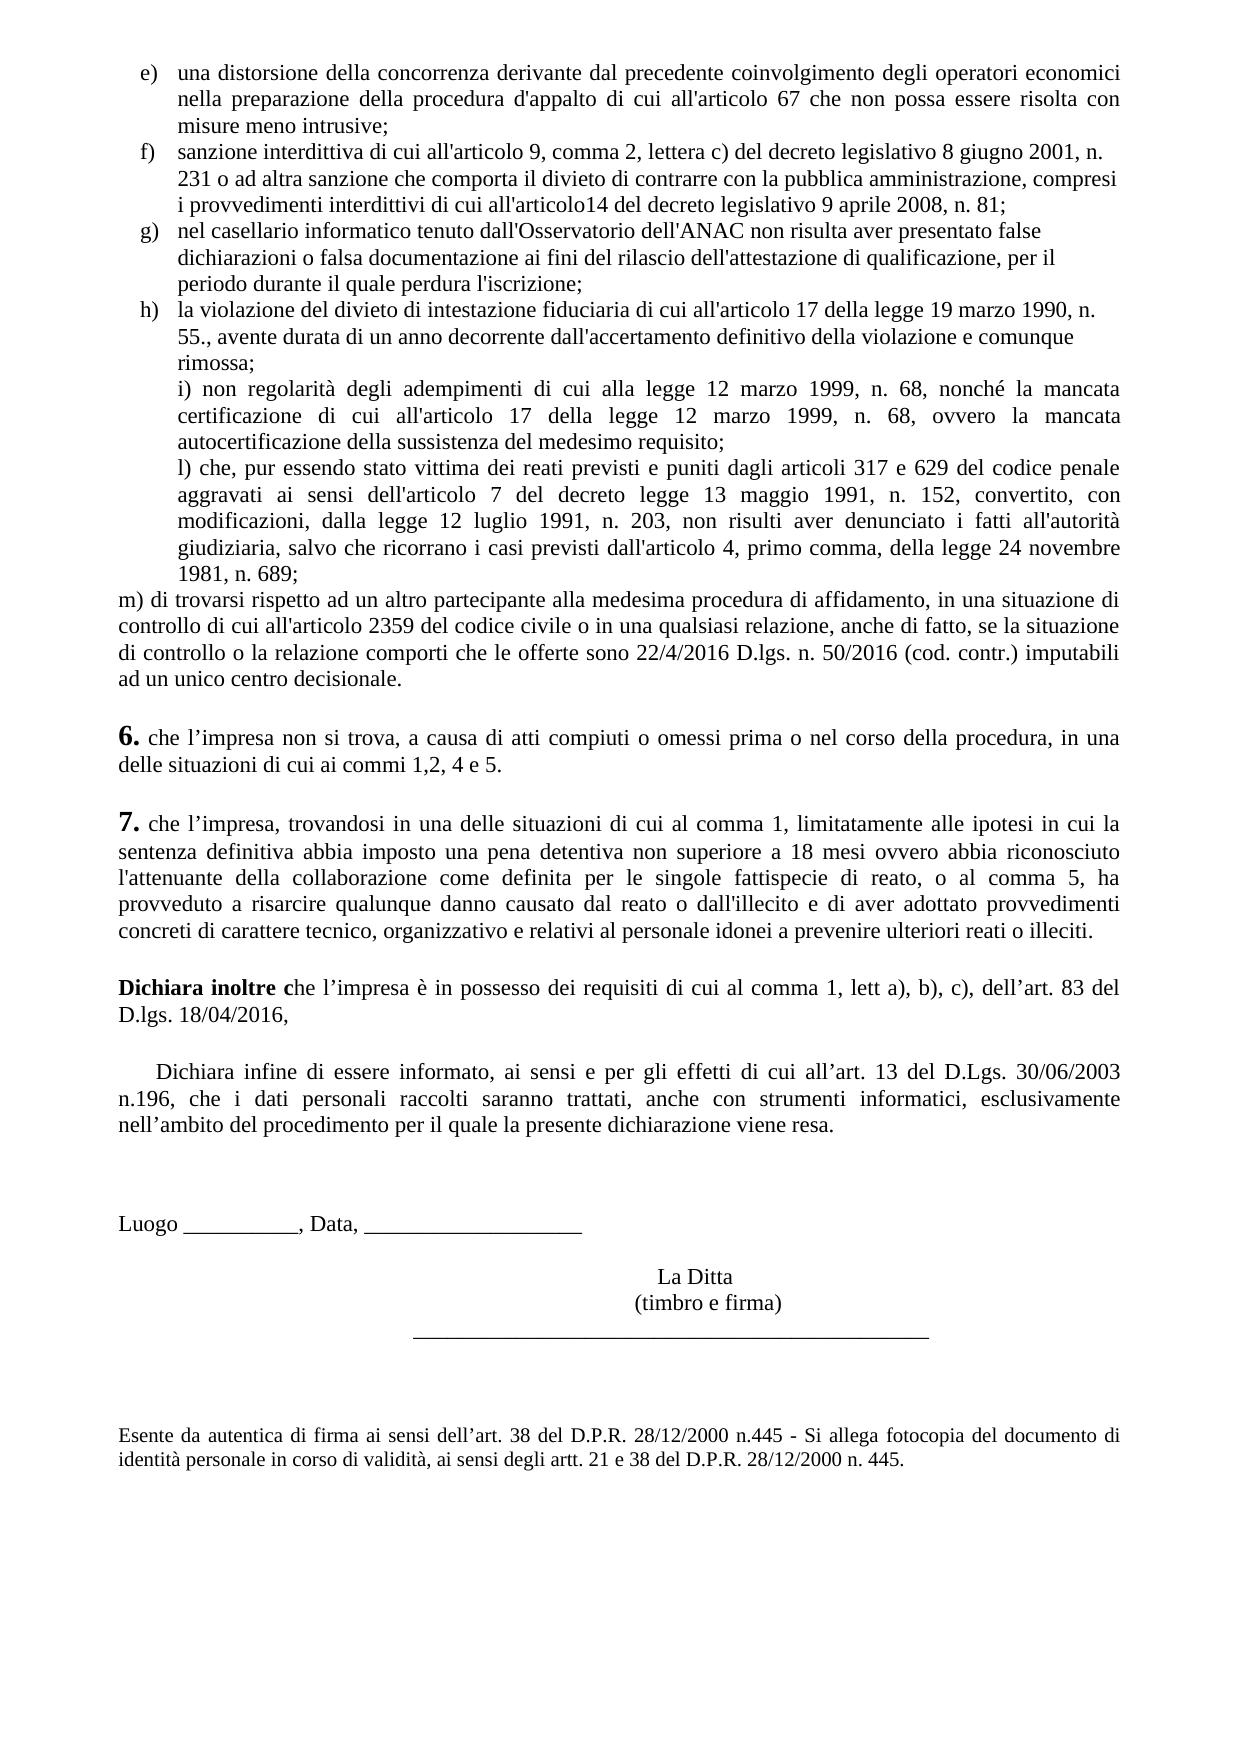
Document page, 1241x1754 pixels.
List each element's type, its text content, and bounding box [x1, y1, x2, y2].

list nel casellario informatico tenuto dall'Osservatorio dell'ANAC non risulta aver presentato false dichiarazioni o falsa documentazione ai fini del rilascio dell'attestazione di qualificazione, per il periodo durante il quale perdura l'iscrizione; [140, 217, 1122, 296]
text Luogo __________, Data, ___________________ [118, 1210, 1122, 1236]
text 6. che l’impresa non si trova, a causa di atti compiuti o omessi prima o nel corso della procedura, in una delle situazioni di cui ai commi 1,2, 4 e 5. [118, 718, 1122, 778]
text m) di trovarsi rispetto ad un altro partecipante alla medesima procedura di affidamento, in una situazione di controllo di cui all'articolo 2359 del codice civile o in una qualsiasi relazione, anche di fatto, se la situazione di controllo o la relazione comporti che le offerte sono 22/4/2016 D.lgs. n. 50/2016 (cod. contr.) imputabili ad un unico centro decisionale. [118, 586, 1122, 692]
text Esente da autentica di firma ai sensi dell’art. 38 del D.P.R. 28/12/2000 n.445 - Si allega fotocopia del documento di identità personale in corso di validità, ai sensi degli artt. 21 e 38 del D.P.R. 28/12/2000 n. 445. [118, 1423, 1122, 1471]
text Dichiara infine di essere informato, ai sensi e per gli effetti di cui all’art. 13 del D.Lgs. 30/06/2003 n.196, che i dati personali raccolti saranno trattati, anche con strumenti informatici, esclusivamente nell’ambito del procedimento per il quale la presente dichiarazione viene resa. [118, 1058, 1122, 1137]
text l) che, pur essendo stato vittima dei reati previsti e puniti dagli articoli 317 e 629 del codice penale aggravati ai sensi dell'articolo 7 del decreto legge 13 maggio 1991, n. 152, convertito, con modificazioni, dalla legge 12 luglio 1991, n. 203, non risulti aver denunciato i fatti all'autorità giudiziaria, salvo che ricorrano i casi previsti dall'articolo 4, primo comma, della legge 24 novembre 1981, n. 689; [177, 454, 1122, 586]
text La Ditta [118, 1263, 1122, 1289]
list la violazione del divieto di intestazione fiduciaria di cui all'articolo 17 della legge 19 marzo 1990, n. 55., avente durata di un anno decorrente dall'accertamento definitivo della violazione e comunque rimossa; [140, 296, 1122, 375]
list sanzione interdittiva di cui all'articolo 9, comma 2, lettera c) del decreto legislativo 8 giugno 2001, n. 231 o ad altra sanzione che comporta il divieto di contrarre con la pubblica amministrazione, compresi i provvedimenti interdittivi di cui all'articolo14 del decreto legislativo 9 aprile 2008, n. 81; [140, 138, 1122, 217]
list una distorsione della concorrenza derivante dal precedente coinvolgimento degli operatori economici nella preparazione della procedura d'appalto di cui all'articolo 67 che non possa essere risolta con misure meno intrusive; [140, 59, 1122, 138]
text i) non regolarità degli adempimenti di cui alla legge 12 marzo 1999, n. 68, nonché la mancata certificazione di cui all'articolo 17 della legge 12 marzo 1999, n. 68, ovvero la mancata autocertificazione della sussistenza del medesimo requisito; [177, 375, 1122, 454]
text (timbro e firma) [118, 1289, 1122, 1316]
text 7. che l’impresa, trovandosi in una delle situazioni di cui al comma 1, limitatamente alle ipotesi in cui la sentenza definitiva abbia imposto una pena detentiva non superiore a 18 mesi ovvero abbia riconosciuto l'attenuante della collaborazione come definita per le singole fattispecie di reato, o al comma 5, ha provveduto a risarcire qualunque danno causato dal reato o dall'illecito e di aver adottato provvedimenti concreti di carattere tecnico, organizzativo e relativi al personale idonei a prevenire ulteriori reati o illeciti. [118, 804, 1122, 943]
text Dichiara inoltre che l’impresa è in possesso dei requisiti di cui al comma 1, lett a), b), c), dell’art. 83 del D.lgs. 18/04/2016, [118, 974, 1122, 1027]
text _____________________________________________ [339, 1316, 1122, 1342]
